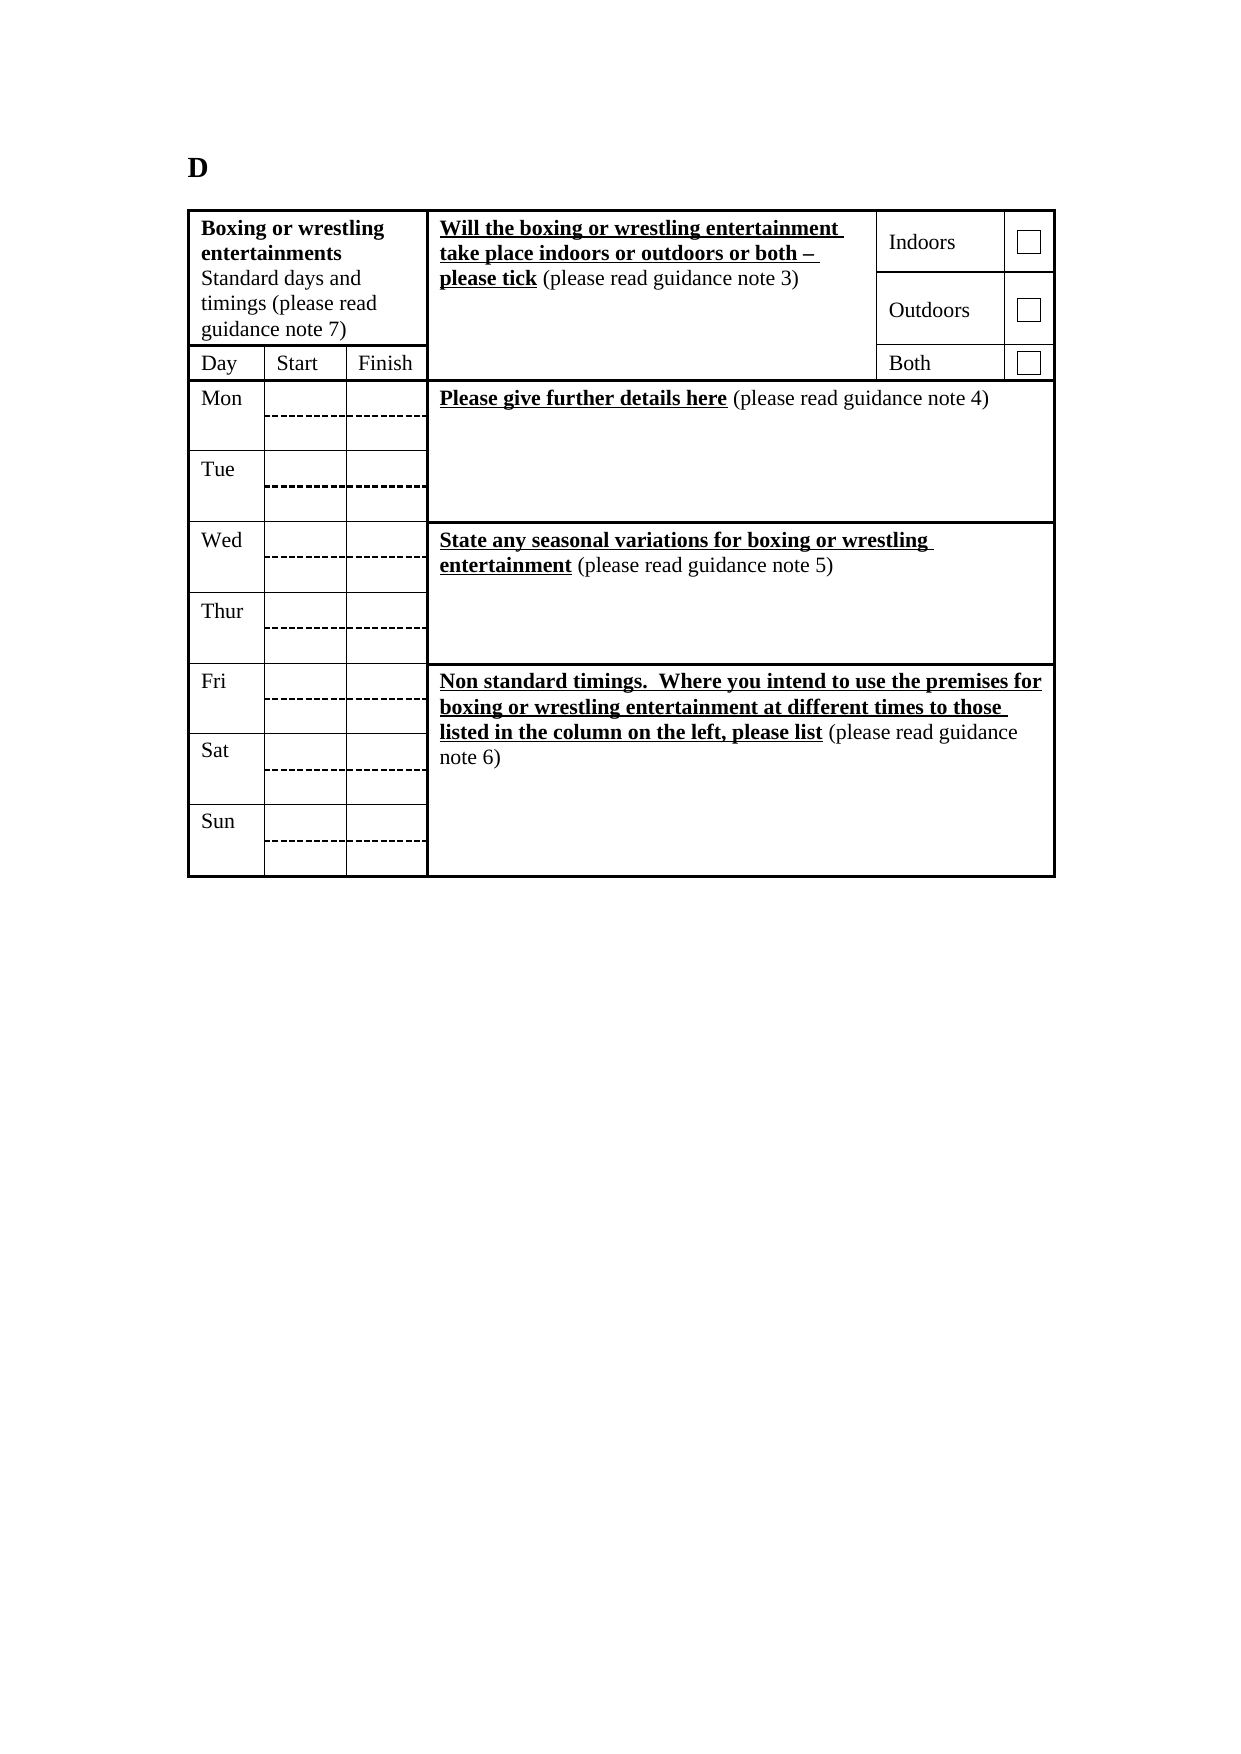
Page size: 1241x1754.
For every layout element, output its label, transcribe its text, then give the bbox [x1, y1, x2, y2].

table_header Will the boxing or wrestling entertainment take place indoors or outdoors or both – please tick (please read guidance note 3) [429, 212, 876, 379]
table_cell [265, 698, 346, 733]
table_cell [347, 840, 426, 875]
table_cell [347, 451, 426, 485]
table_cell [347, 734, 426, 769]
table_cell [347, 382, 426, 414]
table_cell [265, 840, 346, 875]
table_cell [347, 485, 426, 521]
text D [187, 150, 1053, 183]
table_header Indoors [877, 212, 1004, 271]
table_cell Thur [190, 593, 264, 662]
table_cell Wed [190, 522, 264, 592]
table_cell Fri [190, 664, 264, 733]
table_cell Mon [190, 382, 264, 450]
table_cell Sun [190, 805, 264, 875]
table_cell [265, 734, 346, 769]
table_cell Non standard timings. Where you intend to use the premises for boxing or wrestling entertainment at different times to those listed in the column on the left, please list (please read guidance note 6) [429, 666, 1053, 875]
table_cell Outdoors [877, 273, 1004, 344]
table_cell Both [877, 345, 1004, 379]
table_cell Sat [190, 734, 264, 804]
table_cell [1005, 273, 1053, 344]
table_cell [265, 382, 346, 414]
table_header Boxing or wrestling entertainments Standard days and timings (please read guidance note 7) [190, 212, 426, 344]
table_cell [265, 485, 346, 521]
table_cell [347, 627, 426, 662]
table_cell [265, 556, 346, 592]
table_cell [347, 698, 426, 733]
table_cell [265, 627, 346, 662]
table_cell [347, 593, 426, 627]
table_cell [347, 415, 426, 450]
table_cell [265, 805, 346, 839]
table_cell [265, 664, 346, 698]
table_cell Finish [347, 347, 426, 379]
table_cell State any seasonal variations for boxing or wrestling entertainment (please read guidance note 5) [429, 524, 1053, 662]
table_cell [347, 664, 426, 698]
table_cell [265, 451, 346, 485]
table_cell [1005, 345, 1053, 379]
table_cell Tue [190, 451, 264, 521]
table_header [1005, 212, 1053, 271]
table_cell [265, 415, 346, 450]
table_cell [347, 769, 426, 804]
table_cell Start [265, 347, 346, 379]
table_cell [265, 593, 346, 627]
table_cell [347, 556, 426, 592]
table_cell Please give further details here (please read guidance note 4) [429, 382, 1053, 521]
table_cell [347, 522, 426, 556]
table_cell Day [190, 347, 264, 379]
table_cell [265, 769, 346, 804]
table_cell [265, 522, 346, 556]
table_cell [347, 805, 426, 839]
